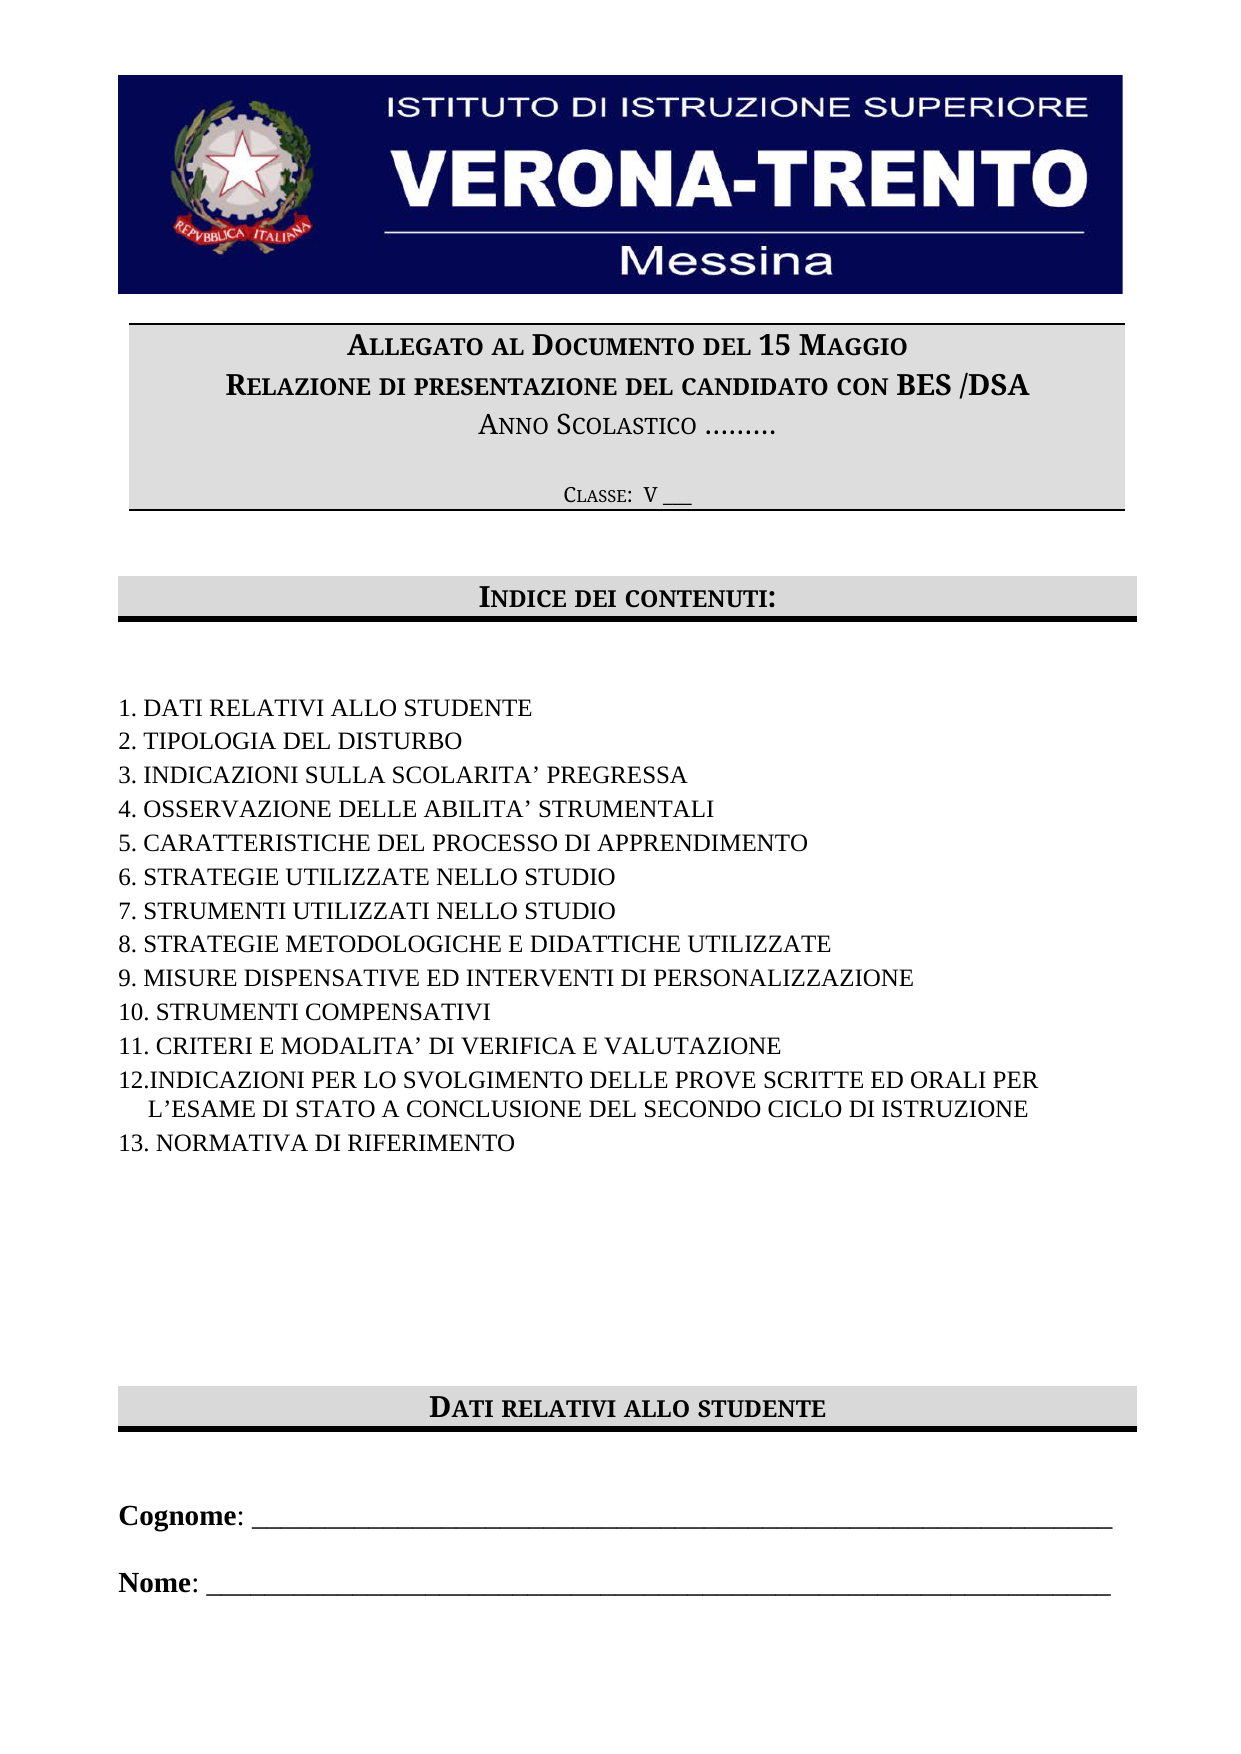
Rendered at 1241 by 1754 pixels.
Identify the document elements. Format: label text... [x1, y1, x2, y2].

text 10. STRUMENTI COMPENSATIVI [118, 997, 1122, 1026]
text 6. STRATEGIE UTILIZZATE NELLO STUDIO [118, 862, 1122, 891]
text 12.INDICAZIONI PER LO SVOLGIMENTO DELLE PROVE SCRITTE ED ORALI PER L’ESAME DI STATO A CONCLUSIONE DEL SECONDO CICLO DI ISTRUZIONE [118, 1065, 1122, 1122]
text 3. INDICAZIONI SULLA SCOLARITA’ PREGRESSA [118, 760, 1122, 789]
text 13. NORMATIVA DI RIFERIMENTO [118, 1128, 1122, 1156]
text 9. MISURE DISPENSATIVE ED INTERVENTI DI PERSONALIZZAZIONE [118, 963, 1122, 992]
text 7. STRUMENTI UTILIZZATI NELLO STUDIO [118, 896, 1122, 924]
text 1. DATI RELATIVI ALLO STUDENTE [118, 693, 1122, 721]
text 11. CRITERI E MODALITA’ DI VERIFICA E VALUTAZIONE [118, 1031, 1122, 1060]
table_header Dati relativi allo studente [118, 1386, 1137, 1426]
table_header Allegato al Documento del 15 Maggio Relazione di presentazione del candidato con BES /DSA Anno Scolastico ……… Classe: V ___ [129, 325, 1125, 509]
text 2. TIPOLOGIA DEL DISTURBO [118, 726, 1122, 755]
text 4. OSSERVAZIONE DELLE ABILITA’ STRUMENTALI [118, 794, 1122, 823]
text 8. STRATEGIE METODOLOGICHE E DIDATTICHE UTILIZZATE [118, 929, 1122, 958]
text 5. CARATTERISTICHE DEL PROCESSO DI APPRENDIMENTO [118, 828, 1122, 857]
table_header Indice dei contenuti: [118, 576, 1137, 616]
text Nome: ______________________________________________________________ [118, 1565, 1122, 1598]
text Cognome: ___________________________________________________________ [118, 1498, 1122, 1531]
